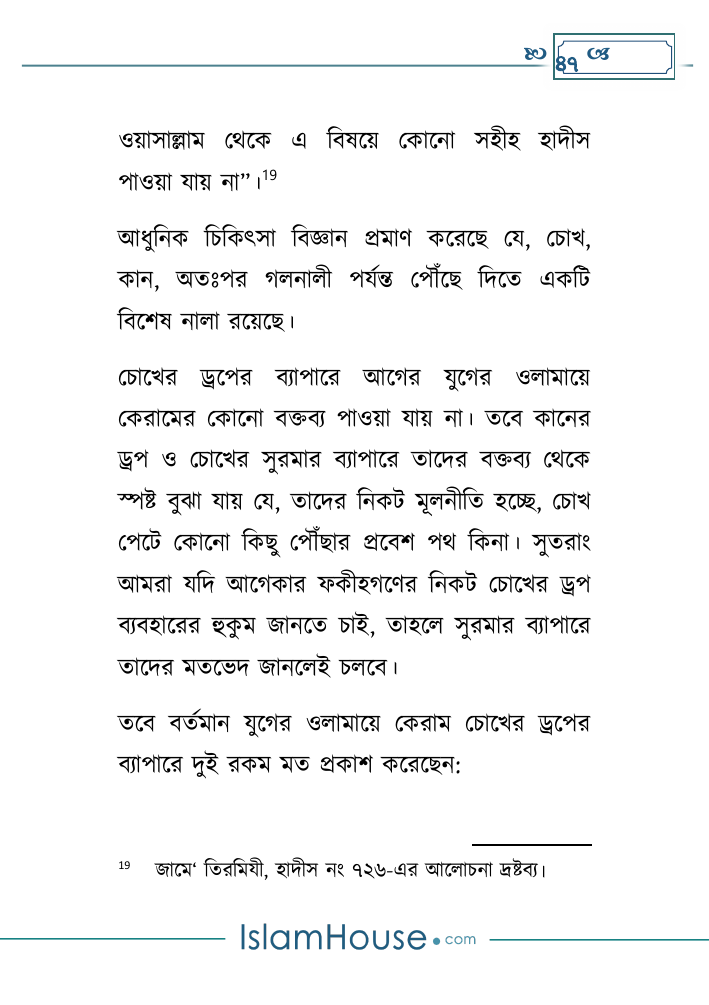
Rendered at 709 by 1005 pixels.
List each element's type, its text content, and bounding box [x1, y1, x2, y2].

text আধুনিক চিকিৎসা বিজ্ঞান প্রমাণ করেছে যে, চোখ, কান, অতঃপর গলনালী পর্যন্ত পৌঁছে দিতে একটি বিশেষ নালা রয়েছে। [118, 216, 591, 340]
picture [233, 919, 709, 956]
text চোখের ড্রপের ব্যাপারে আগের যুগের ওলামায়ে কেরামের কোনো বক্তব্য পাওয়া যায় না। তবে কানের ড্রপ ও চোখের সুরমার ব্যাপারে তাদের বক্তব্য থেকে স্পষ্ট বুঝা যায় যে, তাদের নিকট মূলনীতি হচ্ছে, চোখ পেটে কোনো কিছু পৌঁছার প্রবেশ পথ কিনা। সুতরাং আমরা যদি আগেকার ফকীহগণের নিকট চোখের ড্রপ ব্যবহারের হুকুম জানতে চাই, তাহলে সুরমার ব্যাপারে তাদের মতভেদ জানলেই চলবে। [118, 354, 591, 686]
picture [0, 918, 226, 955]
text তবে বর্তমান যুগের ওলামায়ে কেরাম চোখের ড্রপের ব্যাপারে দুই রকম মত প্রকাশ করেছেন: [118, 701, 591, 784]
